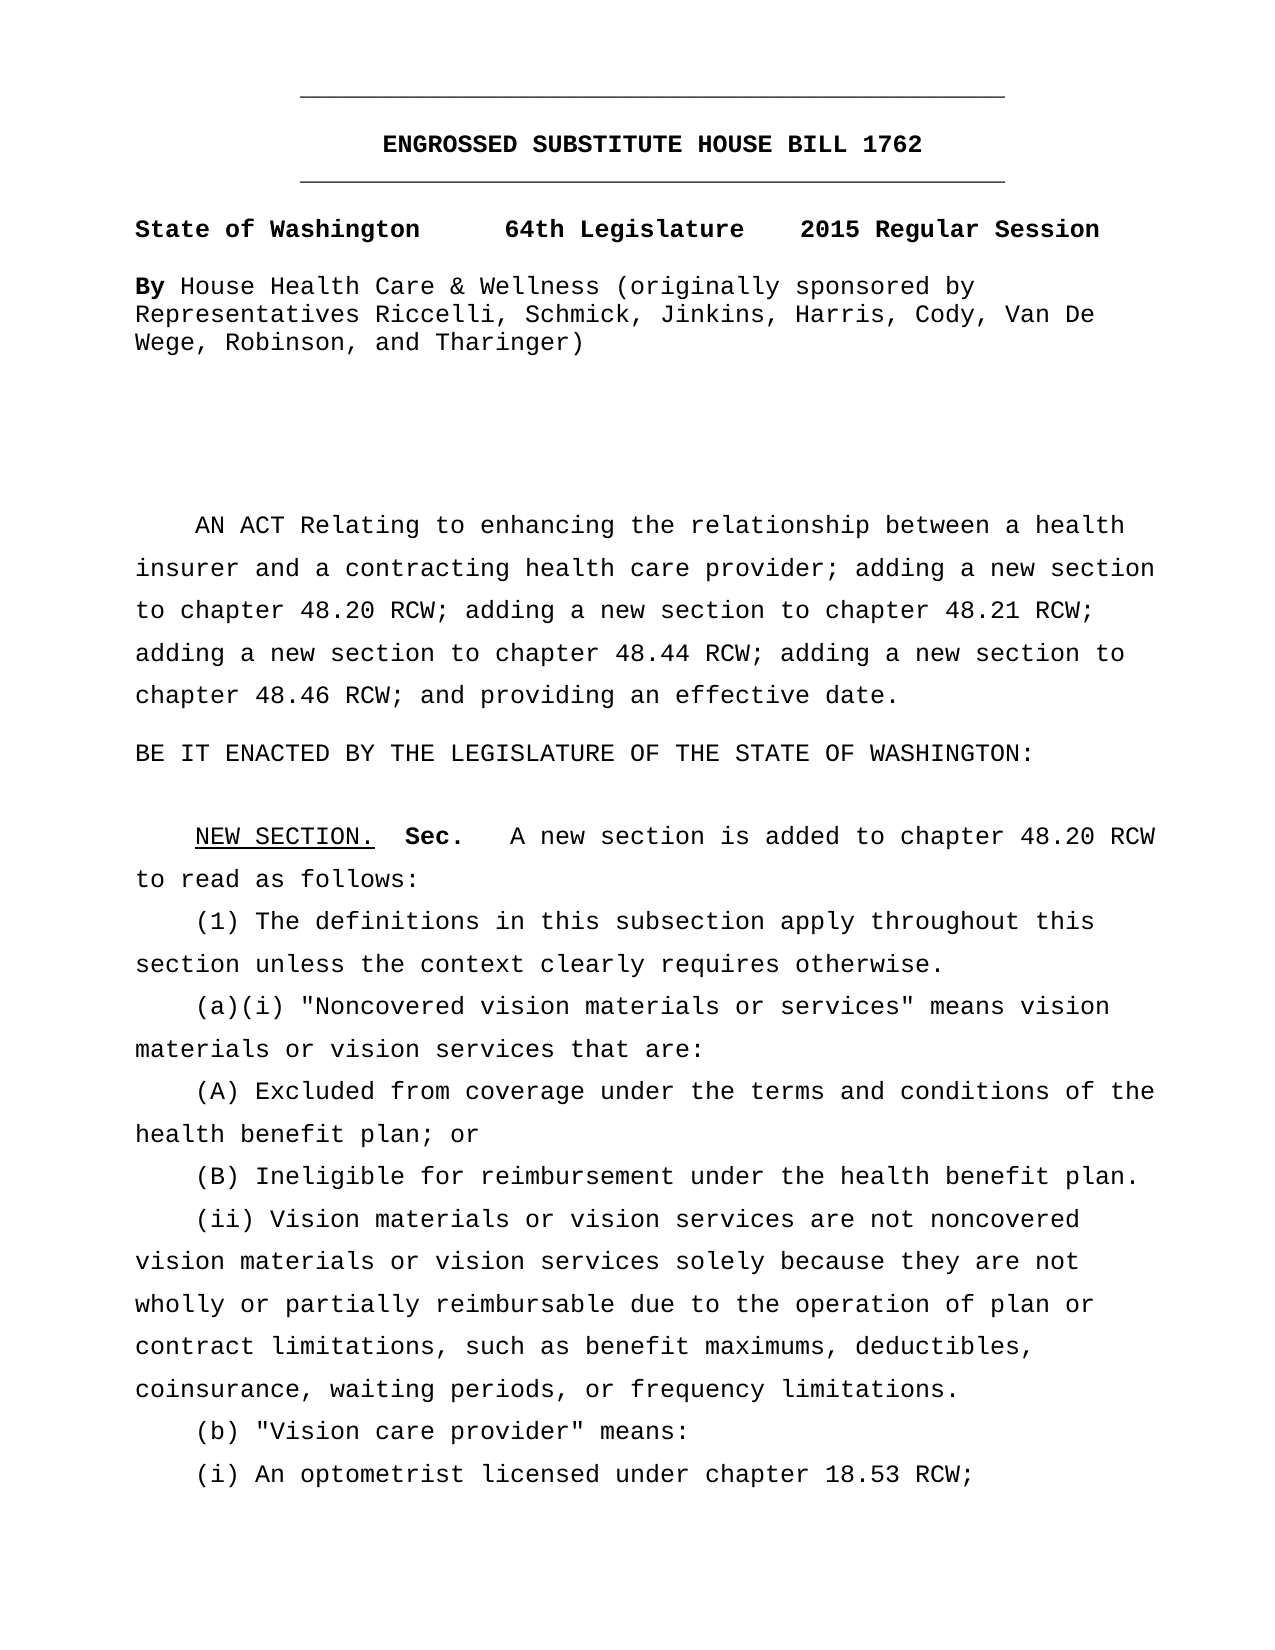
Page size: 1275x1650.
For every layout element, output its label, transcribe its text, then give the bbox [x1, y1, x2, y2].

text (1) The definitions in this subsection apply throughout this section unless the context clearly requires otherwise. [135, 896, 1170, 981]
text _______________________________________________ [135, 160, 1170, 188]
text AN ACT Relating to enhancing the relationship between a health insurer and a contracting health care provider; adding a new section to chapter 48.20 RCW; adding a new section to chapter 48.21 RCW; adding a new section to chapter 48.44 RCW; adding a new section to chapter 48.46 RCW; and providing an effective date. [135, 500, 1170, 712]
text (a)(i) "Noncovered vision materials or services" means vision materials or vision services that are: [135, 981, 1170, 1066]
text State of Washington 64th Legislature 2015 Regular Session [135, 217, 1170, 245]
text _______________________________________________ [135, 75, 1170, 103]
text (ii) Vision materials or vision services are not noncovered vision materials or vision services solely because they are not wholly or partially reimbursable due to the operation of plan or contract limitations, such as benefit maximums, deductibles, coinsurance, waiting periods, or frequency limitations. [135, 1193, 1170, 1406]
text (i) An optometrist licensed under chapter 18.53 RCW; [135, 1448, 1170, 1491]
text (b) "Vision care provider" means: [135, 1406, 1170, 1448]
text (A) Excluded from coverage under the terms and conditions of the health benefit plan; or [135, 1066, 1170, 1151]
text ENGROSSED SUBSTITUTE HOUSE BILL 1762 [135, 132, 1170, 160]
text (B) Ineligible for reimbursement under the health benefit plan. [135, 1151, 1170, 1193]
text BE IT ENACTED BY THE LEGISLATURE OF THE STATE OF WASHINGTON: [135, 741, 1170, 769]
text By House Health Care & Wellness (originally sponsored by Representatives Riccelli, Schmick, Jinkins, Harris, Cody, Van De Wege, Robinson, and Tharinger) [135, 273, 1170, 358]
text NEW SECTION. Sec. A new section is added to chapter 48.20 RCW to read as follows: [135, 811, 1170, 896]
